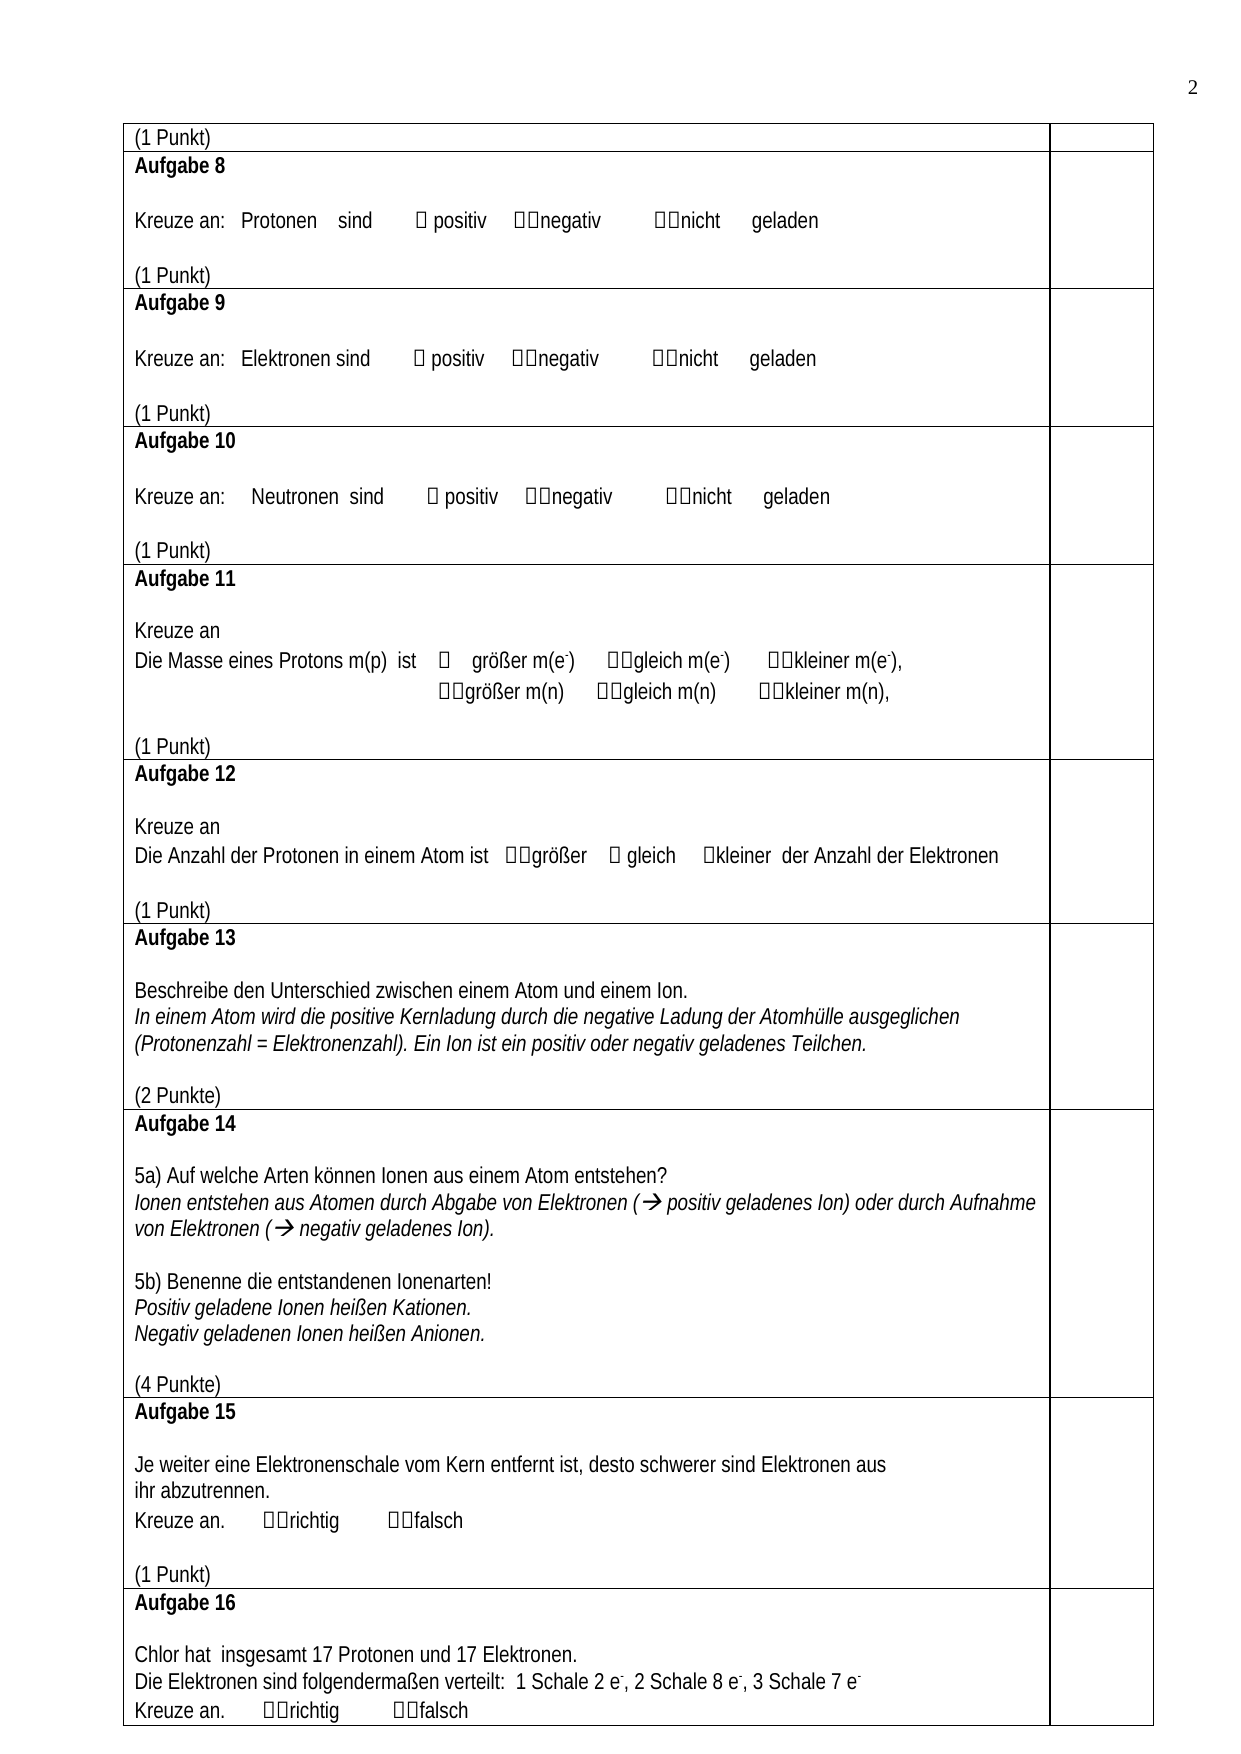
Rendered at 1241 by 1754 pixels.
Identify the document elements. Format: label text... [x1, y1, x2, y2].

table_cell Aufgabe 14 5a) Auf welche Arten können Ionen aus einem Atom entstehen? Ionen entstehen aus Atomen durch Abgabe von Elektronen ( positiv geladenes Ion) oder durch Aufnahme von Elektronen ( negativ geladenes Ion). 5b) Benenne die entstandenen Ionenarten! Positiv geladene Ionen heißen Kationen. Negativ geladenen Ionen heißen Anionen. (4 Punkte) [124, 1110, 1049, 1397]
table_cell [124, 1589, 1049, 1725]
table_cell Aufgabe 11 Kreuze an Die Masse eines Protons m(p) ist  größer m(e-) gleich m(e-) kleiner m(e-), größer m(n) gleich m(n) kleiner m(n), (1 Punkt) [124, 565, 1049, 759]
table_cell [1051, 1398, 1153, 1588]
table_cell [1051, 289, 1153, 426]
table_cell [1051, 760, 1153, 923]
table_cell [1051, 1110, 1153, 1397]
table_cell [1051, 1589, 1153, 1725]
table_cell Aufgabe 9 Kreuze an: Elektronen sind  positiv negativ nicht geladen (1 Punkt) [124, 289, 1049, 426]
table_cell [1051, 427, 1153, 564]
table_cell [1051, 124, 1153, 151]
table_cell Aufgabe 13 Beschreibe den Unterschied zwischen einem Atom und einem Ion. In einem Atom wird die positive Kernladung durch die negative Ladung der Atomhülle ausgeglichen (Protonenzahl = Elektronenzahl). Ein Ion ist ein positiv oder negativ geladenes Teilchen. (2 Punkte) [124, 924, 1049, 1108]
table_cell Aufgabe 12 Kreuze an Die Anzahl der Protonen in einem Atom ist größer  gleich kleiner der Anzahl der Elektronen (1 Punkt) [124, 760, 1049, 923]
table_cell [1051, 565, 1153, 759]
table_cell Aufgabe 8 Kreuze an: Protonen sind  positiv negativ nicht geladen (1 Punkt) [124, 152, 1049, 288]
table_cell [124, 124, 1049, 151]
table_cell [1051, 924, 1153, 1108]
table_cell Aufgabe 10 Kreuze an: Neutronen sind  positiv negativ nicht geladen (1 Punkt) [124, 427, 1049, 564]
table_cell [1051, 152, 1153, 288]
table_cell Aufgabe 15 Je weiter eine Elektronenschale vom Kern entfernt ist, desto schwerer sind Elektronen aus ihr abzutrennen. Kreuze an. richtig falsch (1 Punkt) [124, 1398, 1049, 1588]
